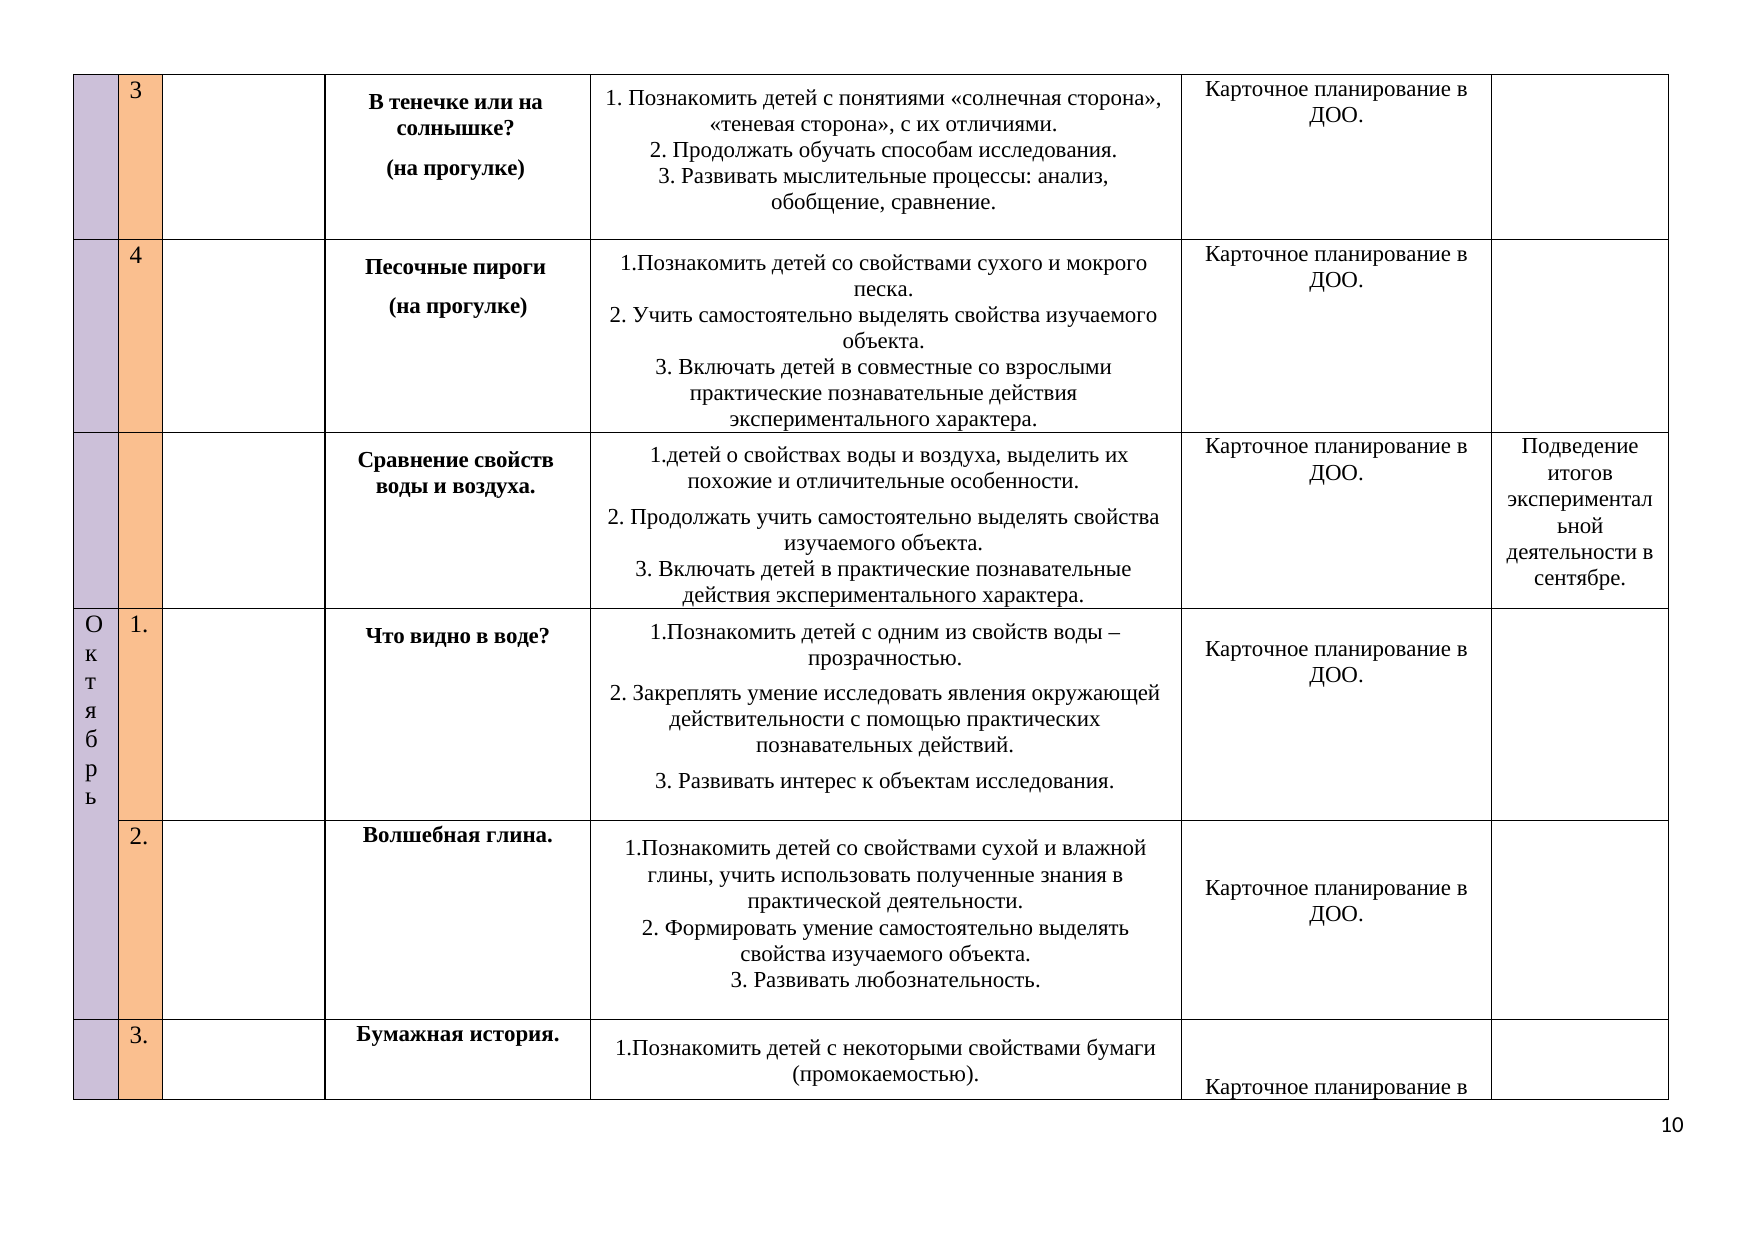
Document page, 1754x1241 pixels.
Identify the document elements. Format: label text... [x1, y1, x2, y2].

table_cell 3. [119, 1020, 162, 1099]
table_cell Карточное планирование в ДОО. [1182, 609, 1491, 820]
table_cell В тенечке или на солнышке? (на прогулке) [326, 75, 590, 239]
table_cell Песочные пироги (на прогулке) [326, 240, 590, 432]
table_cell 3 [119, 75, 162, 239]
table_cell [1492, 240, 1668, 432]
table_cell Подведение итогов экспериментальной деятельности в сентябре. [1492, 433, 1668, 608]
table_cell Карточное планирование в ДОО. [1182, 240, 1491, 432]
table_cell 1. [119, 609, 162, 820]
table_cell [163, 609, 324, 820]
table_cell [1182, 1020, 1491, 1099]
table_cell [163, 433, 324, 608]
table_cell [1492, 75, 1668, 239]
table_cell [74, 240, 118, 432]
table_cell [163, 1020, 324, 1099]
table_cell Что видно в воде? [326, 609, 590, 820]
table_cell [163, 821, 324, 1019]
table_cell [119, 433, 162, 608]
table_cell Карточное планирование в ДОО. [1182, 433, 1491, 608]
table_cell [1492, 609, 1668, 820]
table_cell Сравнение свойств воды и воздуха. [326, 433, 590, 608]
table_cell Волшебная глина. [326, 821, 590, 1019]
table_cell [1492, 1020, 1668, 1099]
table_cell 1.Познакомить детей с одним из свойств воды – прозрачностью. 2. Закреплять умение исследовать явления окружающей действительности с помощью практических познавательных действий. 3. Развивать интерес к объектам исследования. [591, 609, 1181, 820]
table_cell [1492, 821, 1668, 1019]
table_cell 1.Познакомить детей со свойствами сухой и влажной глины, учить использовать полученные знания в практической деятельности. 2. Формировать умение самостоятельно выделять свойства изучаемого объекта. 3. Развивать любознательность. [591, 821, 1181, 1019]
table_cell Карточное планирование в ДОО. [1182, 821, 1491, 1019]
table_cell 2. [119, 821, 162, 1019]
table_cell [74, 1020, 118, 1099]
table_cell Ок т ябрь [74, 609, 118, 1019]
table_cell [74, 75, 118, 239]
table_cell Бумажная история. [326, 1020, 590, 1099]
table_cell [74, 433, 118, 608]
table_cell [163, 240, 324, 432]
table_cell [1182, 75, 1491, 239]
table_cell 1.детей о свойствах воды и воздуха, выделить их похожие и отличительные особенности. 2. Продолжать учить самостоятельно выделять свойства изучаемого объекта. 3. Включать детей в практические познавательные действия экспериментального характера. [591, 433, 1181, 608]
table_cell 1.Познакомить детей со свойствами сухого и мокрого песка. 2. Учить самостоятельно выделять свойства изучаемого объекта. 3. Включать детей в совместные со взрослыми практические познавательные действия экспериментального характера. [591, 240, 1181, 432]
table_cell 4 [119, 240, 162, 432]
table_cell 1. Познакомить детей с понятиями «солнечная сторона», «теневая сторона», с их отличиями. 2. Продолжать обучать способам исследования. 3. Развивать мыслительные процессы: анализ, обобщение, сравнение. [591, 75, 1181, 239]
table_cell [163, 75, 324, 239]
